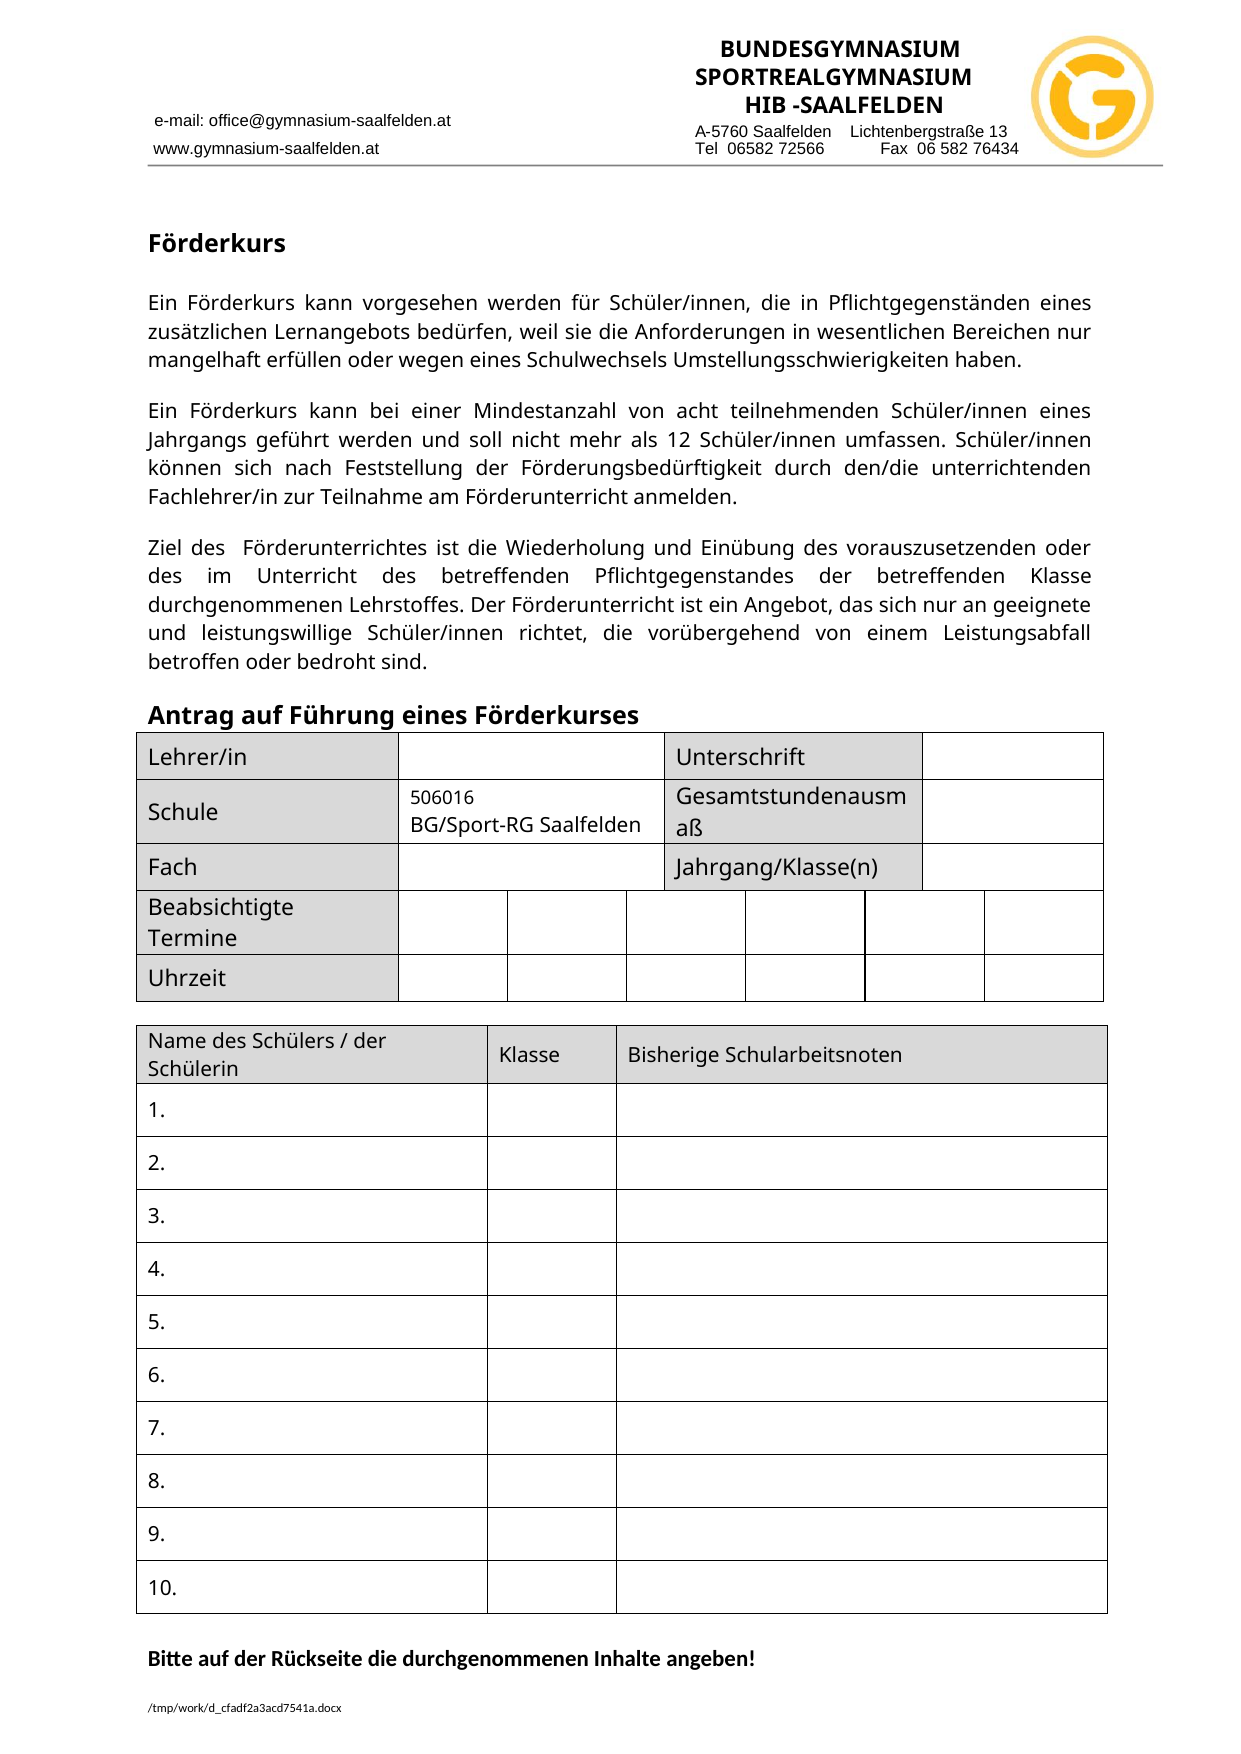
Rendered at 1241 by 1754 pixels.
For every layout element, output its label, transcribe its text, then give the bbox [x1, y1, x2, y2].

table_cell [137, 1243, 487, 1295]
table_cell [617, 1084, 1107, 1136]
table_cell Jahrgang/Klasse(n) [665, 844, 922, 890]
table_cell [617, 1243, 1107, 1295]
table_cell [488, 1137, 616, 1189]
table_cell 506016 BG/Sport-RG Saalfelden [399, 780, 664, 843]
table_cell [488, 1296, 616, 1348]
table_cell Beabsichtigte Termine [137, 891, 398, 954]
table_cell [488, 1243, 616, 1295]
text Ziel des Förderunterrichtes ist die Wiederholung und Einübung des vorauszusetzenden oder des im Unterricht des betreffenden Pflichtgegenstandes der betreffenden Klasse durchgenommenen Lehrstoffes. Der Förderunterricht ist ein Angebot, das sich nur an geeignete und leistungswillige Schüler/innen richtet, die vorübergehend von einem Leistungsabfall betroffen oder bedroht sind. [148, 533, 1093, 675]
table_cell [866, 955, 984, 1001]
table_cell [923, 844, 1103, 890]
table_cell [617, 1455, 1107, 1507]
table_cell [617, 1402, 1107, 1454]
text Antrag auf Führung eines Förderkurses [148, 698, 1093, 732]
text Förderkurs [148, 226, 1093, 260]
table_cell [488, 1508, 616, 1560]
text Ein Förderkurs kann vorgesehen werden für Schüler/innen, die in Pflichtgegenständen eines zusätzlichen Lernangebots bedürfen, weil sie die Anforderungen in wesentlichen Bereichen nur mangelhaft erfüllen oder wegen eines Schulwechsels Umstellungsschwierigkeiten haben. [148, 288, 1093, 374]
table_cell [137, 1137, 487, 1189]
table_cell [488, 1402, 616, 1454]
table_cell [746, 891, 864, 954]
table_cell [617, 1349, 1107, 1401]
table_cell [488, 1561, 616, 1613]
table_cell [399, 844, 664, 890]
table_header Lehrer/in [137, 733, 398, 779]
table_header Name des Schülers / der Schülerin [137, 1026, 487, 1083]
table_cell [617, 1296, 1107, 1348]
table_cell [746, 955, 864, 1001]
table_cell [985, 891, 1103, 954]
table_cell [137, 1349, 487, 1401]
table_cell [617, 1561, 1107, 1613]
text Ein Förderkurs kann bei einer Mindestanzahl von acht teilnehmenden Schüler/innen eines Jahrgangs geführt werden und soll nicht mehr als 12 Schüler/innen umfassen. Schüler/innen können sich nach Feststellung der Förderungsbedürftigkeit durch den/die unterrichtenden Fachlehrer/in zur Teilnahme am Förderunterricht anmelden. [148, 397, 1093, 510]
table_cell [866, 891, 984, 954]
table_cell [508, 955, 626, 1001]
table_cell [627, 891, 745, 954]
picture [1024, 29, 1164, 164]
table_cell [488, 1455, 616, 1507]
table_cell [137, 1296, 487, 1348]
table_header Bisherige Schularbeitsnoten [617, 1026, 1107, 1083]
table_cell [923, 780, 1103, 843]
table_cell [488, 1084, 616, 1136]
table_header [399, 733, 664, 779]
table_cell [488, 1190, 616, 1242]
table_cell [137, 1084, 487, 1136]
table_cell [137, 1402, 487, 1454]
table_cell Schule [137, 780, 398, 843]
table_cell [399, 955, 507, 1001]
table_cell [137, 1190, 487, 1242]
table_cell [985, 955, 1103, 1001]
table_cell Gesamtstundenausmaß [665, 780, 922, 843]
table_cell [617, 1190, 1107, 1242]
table_cell Fach [137, 844, 398, 890]
table_cell [137, 1508, 487, 1560]
table_cell [137, 1561, 487, 1613]
table_cell [627, 955, 745, 1001]
table_cell [137, 1455, 487, 1507]
table_cell [508, 891, 626, 954]
table_cell [617, 1137, 1107, 1189]
table_cell Uhrzeit [137, 955, 398, 1001]
table_cell [617, 1508, 1107, 1560]
table_cell [399, 891, 507, 954]
table_header Unterschrift [665, 733, 922, 779]
table_header Klasse [488, 1026, 616, 1083]
table_header [923, 733, 1103, 779]
table_cell [488, 1349, 616, 1401]
